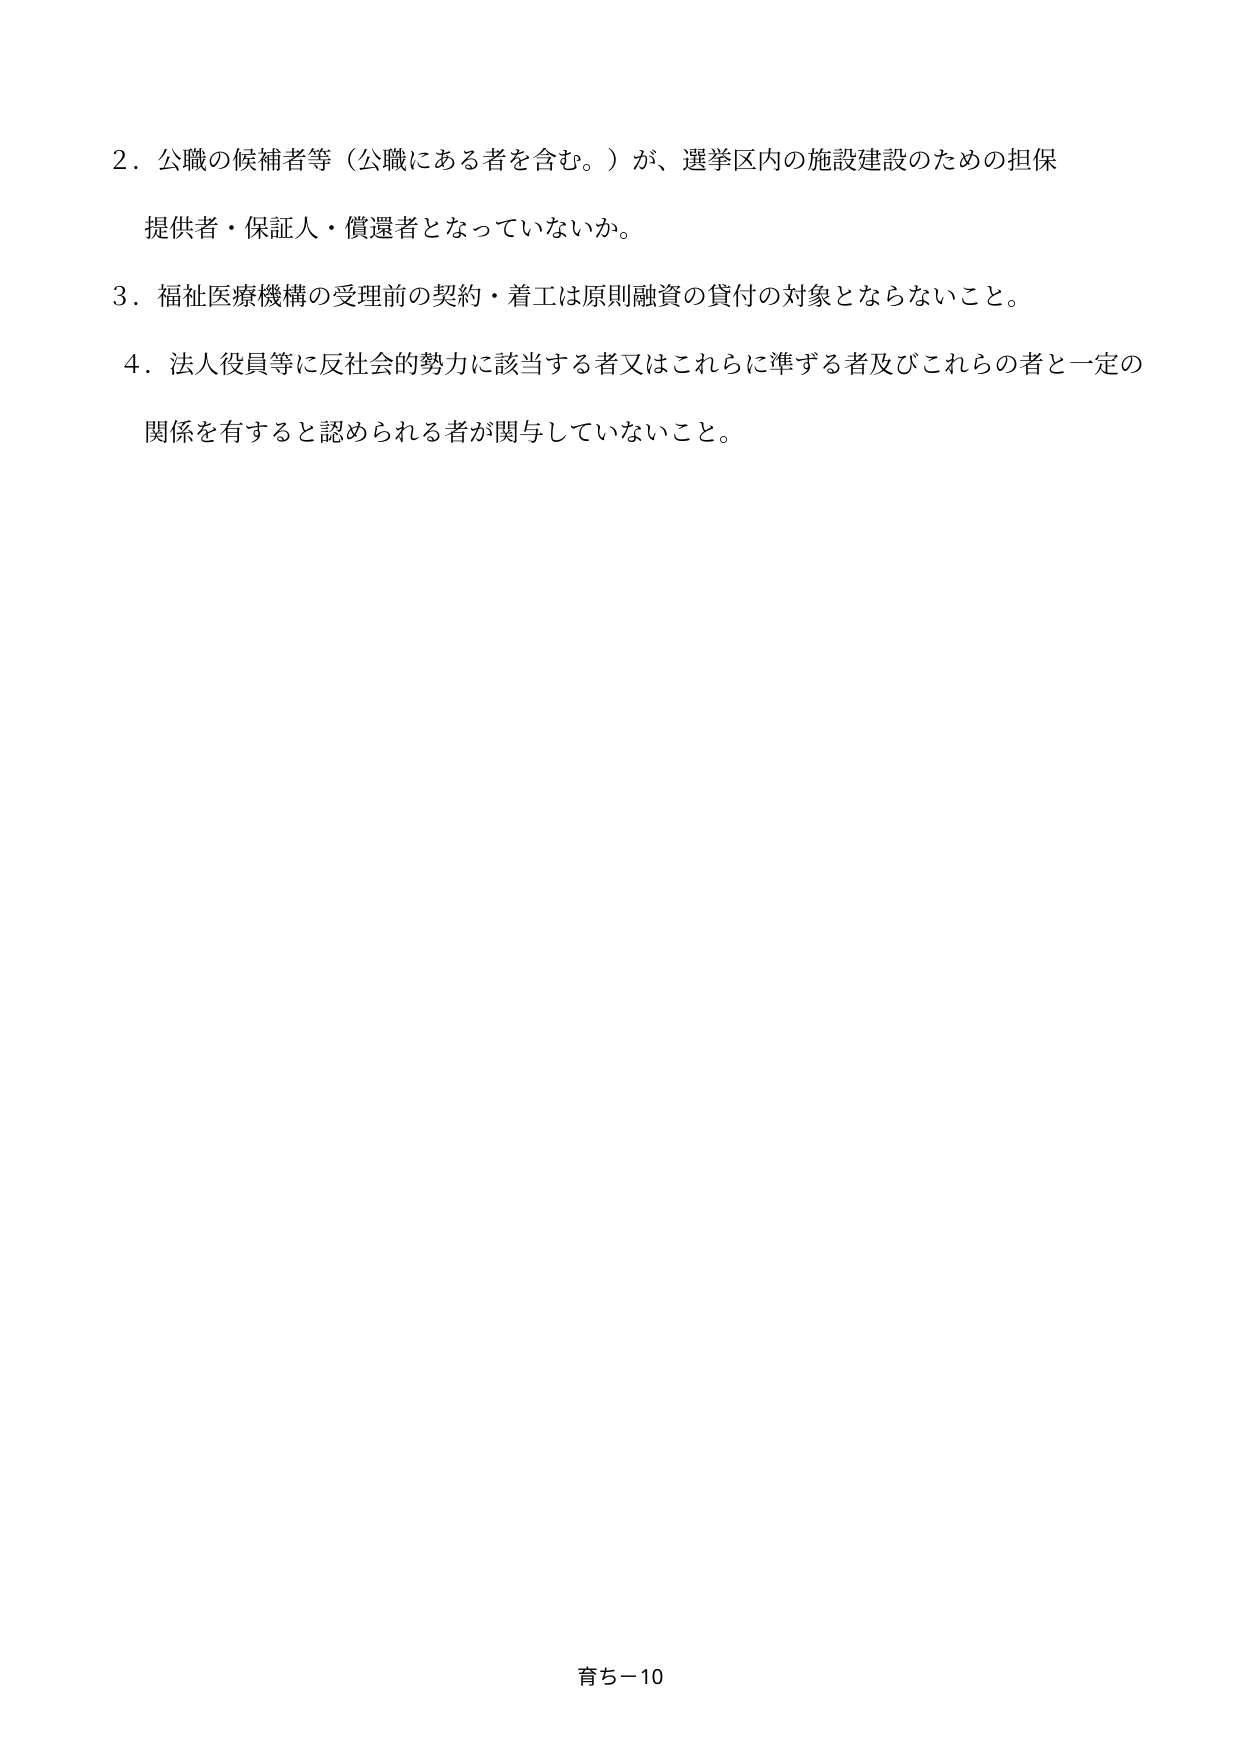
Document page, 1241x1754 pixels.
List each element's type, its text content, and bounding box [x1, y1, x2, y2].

text 関係を有すると認められる者が関与していないこと。 [94, 396, 1146, 464]
text ４．法人役員等に反社会的勢力に該当する者又はこれらに準ずる者及びこれらの者と一定の [94, 328, 1146, 396]
text ２．公職の候補者等（公職にある者を含む。）が、選挙区内の施設建設のための担保 [94, 125, 1146, 193]
text ３．福祉医療機構の受理前の契約・着工は原則融資の貸付の対象とならないこと。 [94, 261, 1146, 328]
text 提供者・保証人・償還者となっていないか。 [94, 193, 1146, 261]
